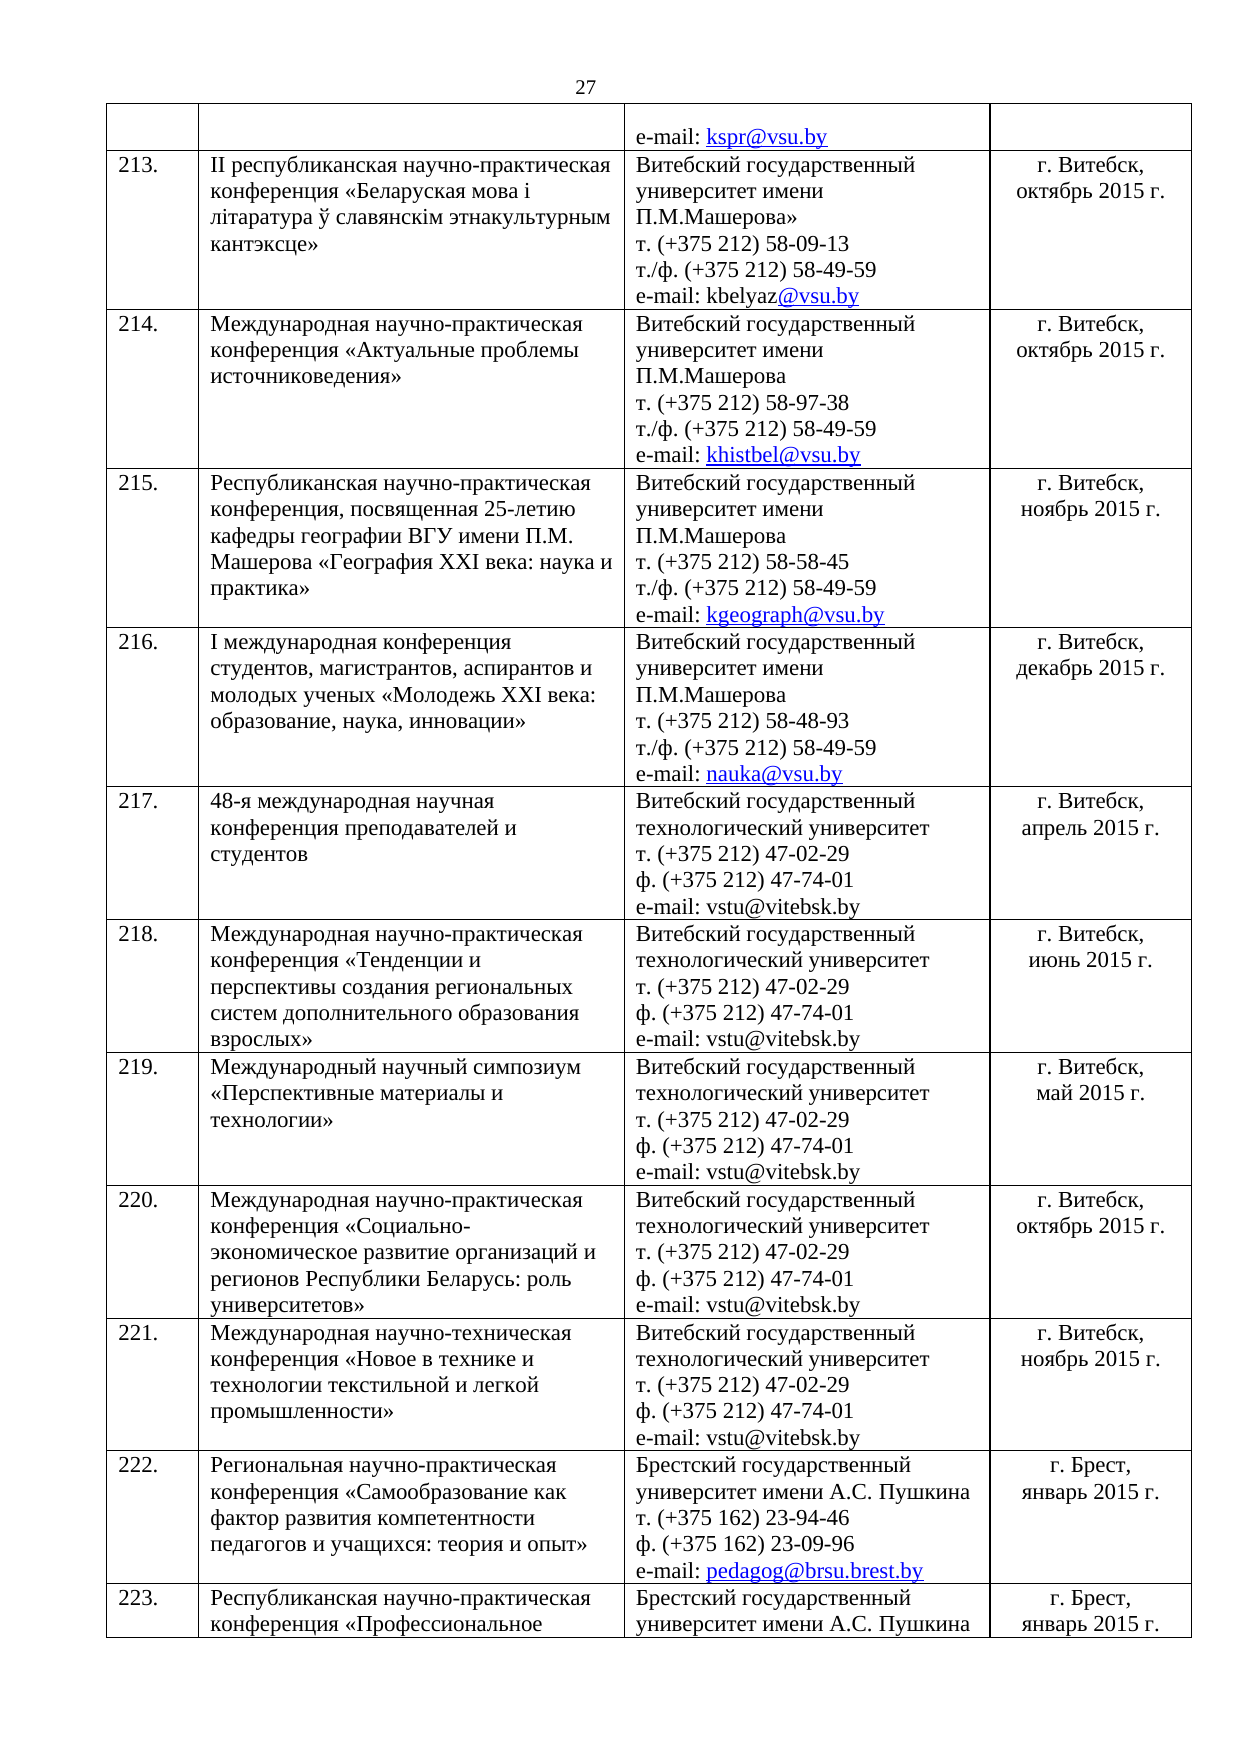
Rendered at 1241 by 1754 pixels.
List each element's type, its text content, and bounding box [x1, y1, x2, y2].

table_cell 48-я международная научная конференция преподавателей и студентов [199, 787, 624, 919]
table_cell Республиканская научно-практическая конференция, посвященная 25-летию кафедры географии ВГУ имени П.М. Машерова «География XXI века: наука и практика» [199, 469, 624, 627]
table_cell Витебский государственный университет имени П.М.Машерова т. (+375 212) 58-58-45 т./ф. (+375 212) 58-49-59 e-mail: kgeograph@vsu.by [625, 469, 989, 627]
table_cell [107, 1319, 198, 1450]
table_cell [107, 1186, 198, 1317]
table_cell Международный научный симпозиум «Перспективные материалы и технологии» [199, 1053, 624, 1185]
table_cell [107, 920, 198, 1052]
table_cell г. Витебск, октябрь . [991, 1186, 1191, 1317]
table_cell Международная научно-практическая конференция «Социально-экономическое развитие организаций и регионов Республики Беларусь: роль университетов» [199, 1186, 624, 1317]
table_cell г. Витебск, апрель . [991, 787, 1191, 919]
table_cell г. Витебск, май . [991, 1053, 1191, 1185]
table_cell г. Витебск, ноябрь . [991, 1319, 1191, 1450]
table_cell Брестский государственный университет имени А.С. Пушкина т. (+375 162) 23-94-46 ф. (+375 162) 23-09-96 e-mail: pedagog@brsu.brest.by [625, 1451, 989, 1583]
table_cell [107, 1451, 198, 1583]
table_cell Витебский государственный технологический университет т. (+375 212) 47-02-29 ф. (+375 212) 47-74-01 e-mail: vstu@vitebsk.by [625, 1186, 989, 1317]
table_cell Международная научно-практическая конференция «Тенденции и перспективы создания региональных систем дополнительного образования взрослых» [199, 920, 624, 1052]
table_cell Витебский государственный университет имени П.М.Машерова т. (+375 212) 58-97-38 т./ф. (+375 212) 58-49-59 e-mail: khistbel@vsu.by [625, 310, 989, 468]
table_cell Международная научно-техническая конференция «Новое в технике и технологии текстильной и легкой промышленности» [199, 1319, 624, 1450]
table_cell [107, 151, 198, 309]
table_cell [107, 469, 198, 627]
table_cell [199, 1584, 624, 1637]
table_cell I международная конференция студентов, магистрантов, аспирантов и молодых ученых «Молодежь ХХI века: образование, наука, инновации» [199, 628, 624, 786]
table_cell Витебский государственный университет имени П.М.Машерова т. (+375 212) 58-48-93 т./ф. (+375 212) 58-49-59 e-mail: nauka@vsu.by [625, 628, 989, 786]
table_cell [107, 310, 198, 468]
table_cell г. Витебск, октябрь 2015 г. [991, 151, 1191, 309]
table_cell г. Витебск, июнь . [991, 920, 1191, 1052]
table_cell Витебский государственный университет имени П.М.Машерова» т. (+375 212) 58-09-13 т./ф. (+375 212) 58-49-59 e-mail: kbelyaz@vsu.by [625, 151, 989, 309]
table_cell Витебский государственный технологический университет т. (+375 212) 47-02-29 ф. (+375 212) 47-74-01 e-mail: vstu@vitebsk.by [625, 1053, 989, 1185]
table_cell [625, 104, 989, 149]
table_cell [107, 104, 198, 149]
table_cell [107, 1584, 198, 1637]
table_cell г. Витебск, декабрь 2015 г. [991, 628, 1191, 786]
table_cell г. Витебск, октябрь 2015 г. [991, 310, 1191, 468]
table_cell Региональная научно-практическая конференция «Самообразование как фактор развития компетентности педагогов и учащихся: теория и опыт» [199, 1451, 624, 1583]
table_cell Международная научно-практическая конференция «Актуальные проблемы источниковедения» [199, 310, 624, 468]
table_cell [625, 1584, 989, 1637]
table_cell [107, 628, 198, 786]
table_cell Витебский государственный технологический университет т. (+375 212) 47-02-29 ф. (+375 212) 47-74-01 e-mail: vstu@vitebsk.by [625, 1319, 989, 1450]
table_cell [107, 1053, 198, 1185]
table_cell Витебский государственный технологический университет т. (+375 212) 47-02-29 ф. (+375 212) 47-74-01 e-mail: vstu@vitebsk.by [625, 920, 989, 1052]
table_cell [107, 787, 198, 919]
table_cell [991, 104, 1191, 149]
table_cell г. Витебск, ноябрь 2015 г. [991, 469, 1191, 627]
table_cell II республиканская научно-практическая конференция «Беларуская мова і літаратура ў славянскім этнакультурным кантэксце» [199, 151, 624, 309]
table_cell г. Брест, январь 2015 г. [991, 1451, 1191, 1583]
table_cell Витебский государственный технологический университет т. (+375 212) 47-02-29 ф. (+375 212) 47-74-01 e-mail: vstu@vitebsk.by [625, 787, 989, 919]
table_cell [199, 104, 624, 149]
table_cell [991, 1584, 1191, 1637]
